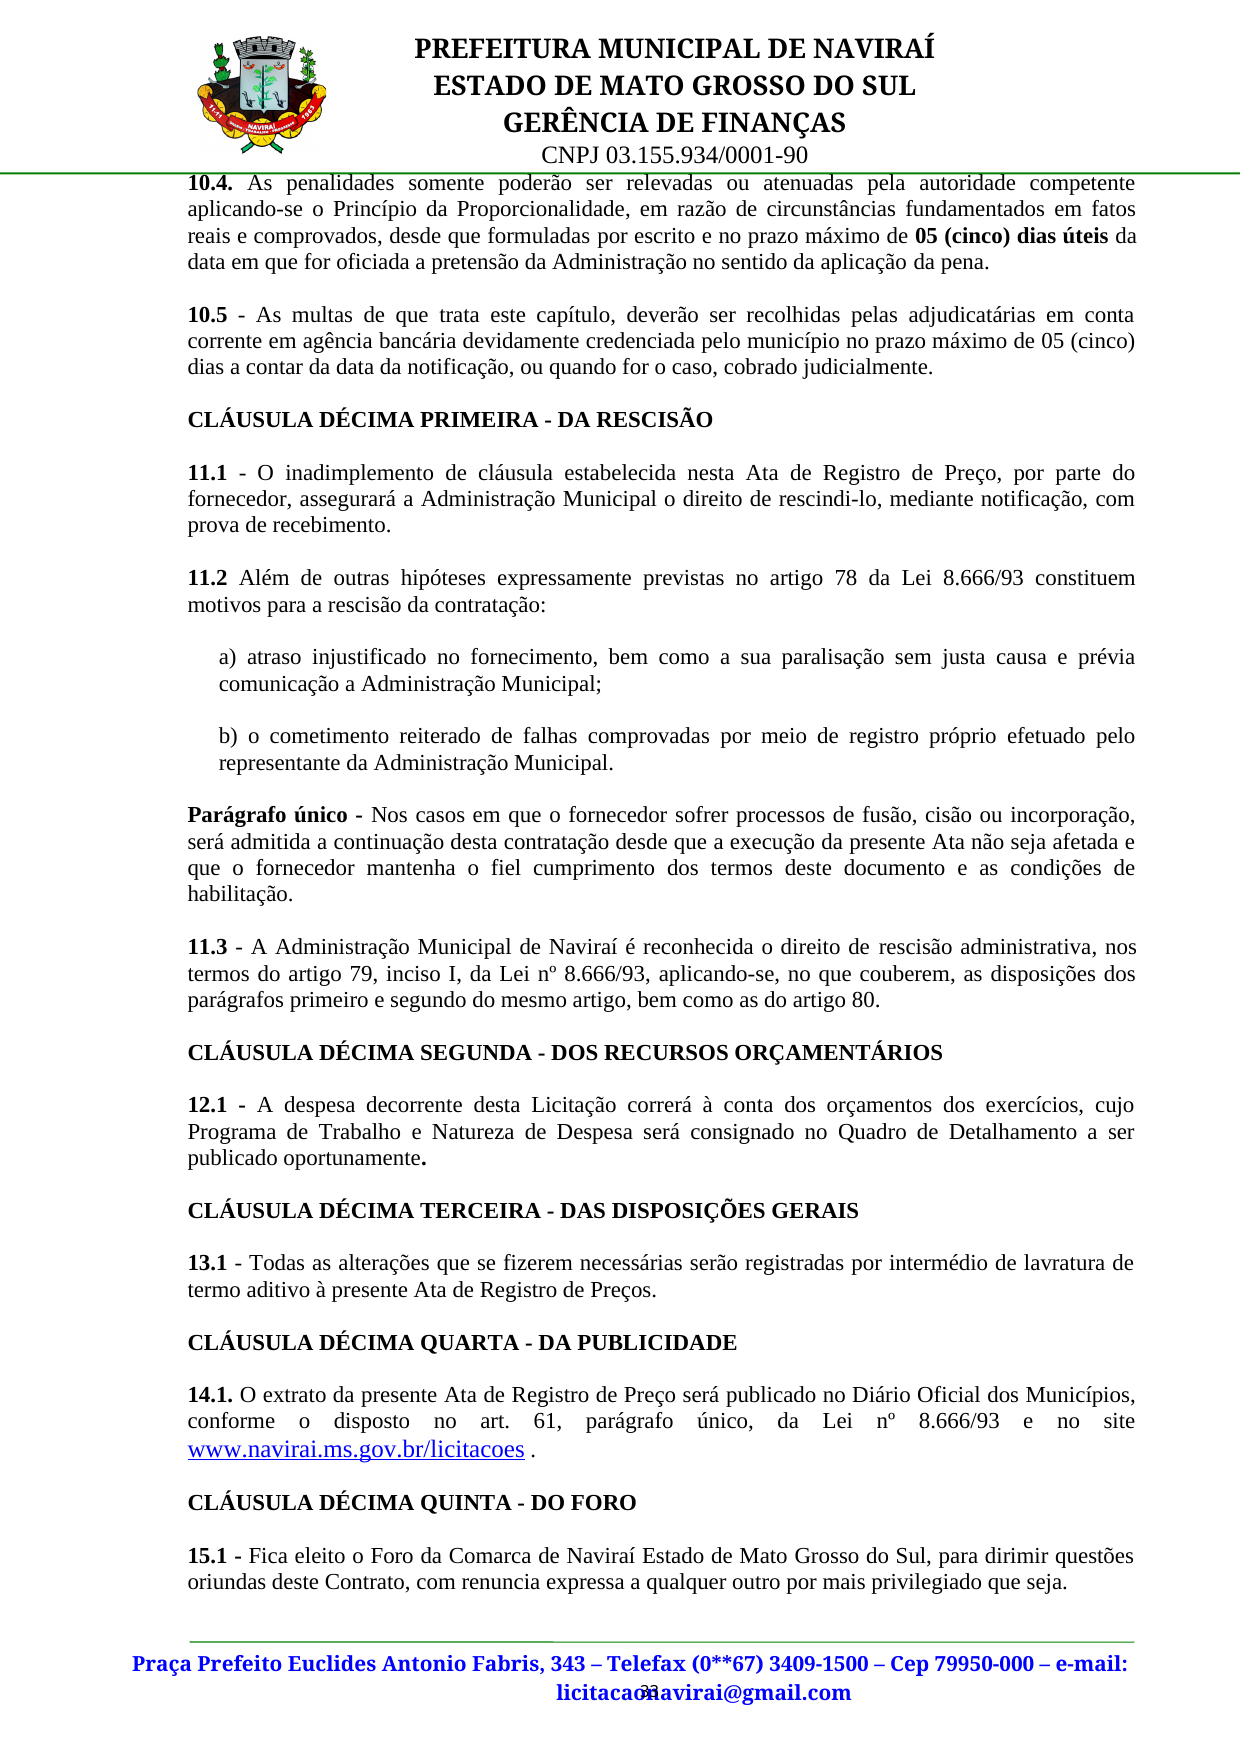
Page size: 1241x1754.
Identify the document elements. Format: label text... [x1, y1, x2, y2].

text 13.1 - Todas as alterações que se fizerem necessárias serão registradas por intermédio de lavratura de termo aditivo à presente Ata de Registro de Preços. [187, 1249, 1137, 1302]
text a) atraso injustificado no fornecimento, bem como a sua paralisação sem justa causa e prévia comunicação a Administração Municipal; [218, 643, 1137, 696]
text CLÁUSULA DÉCIMA TERCEIRA - DAS DISPOSIÇÕES GERAIS [187, 1197, 1137, 1223]
text 10.4. As penalidades somente poderão ser relevadas ou atenuadas pela autoridade competente aplicando-se o Princípio da Proporcionalidade, em razão de circunstâncias fundamentados em fatos reais e comprovados, desde que formuladas por escrito e no prazo máximo de 05 (cinco) dias úteis da data em que for oficiada a pretensão da Administração no sentido da aplicação da pena. [187, 169, 1137, 274]
text 14.1. O extrato da presente Ata de Registro de Preço será publicado no Diário Oficial dos Municípios, conforme o disposto no art. 61, parágrafo único, da Lei nº 8.666/93 e no site www.navirai.ms.gov.br/licitacoes . [187, 1381, 1137, 1463]
text 11.2 Além de outras hipóteses expressamente previstas no artigo 78 da Lei 8.666/93 constituem motivos para a rescisão da contratação: [187, 564, 1137, 617]
text CLÁUSULA DÉCIMA SEGUNDA - DOS RECURSOS ORÇAMENTÁRIOS [187, 1039, 1137, 1065]
text CLÁUSULA DÉCIMA QUINTA - DO FORO [187, 1489, 1137, 1515]
picture [197, 36, 327, 154]
text CLÁUSULA DÉCIMA PRIMEIRA - DA RESCISÃO [187, 406, 1137, 432]
text CLÁUSULA DÉCIMA QUARTA - DA PUBLICIDADE [187, 1328, 1137, 1355]
text b) o cometimento reiterado de falhas comprovadas por meio de registro próprio efetuado pelo representante da Administração Municipal. [218, 722, 1137, 775]
text 11.1 - O inadimplemento de cláusula estabelecida nesta Ata de Registro de Preço, por parte do fornecedor, assegurará a Administração Municipal o direito de rescindi-lo, mediante notificação, com prova de recebimento. [187, 459, 1137, 538]
text 11.3 - A Administração Municipal de Naviraí é reconhecida o direito de rescisão administrativa, nos termos do artigo 79, inciso I, da Lei nº 8.666/93, aplicando-se, no que couberem, as disposições dos parágrafos primeiro e segundo do mesmo artigo, bem como as do artigo 80. [187, 933, 1137, 1012]
text Parágrafo único - Nos casos em que o fornecedor sofrer processos de fusão, cisão ou incorporação, será admitida a continuação desta contratação desde que a execução da presente Ata não seja afetada e que o fornecedor mantenha o fiel cumprimento dos termos deste documento e as condições de habilitação. [187, 801, 1137, 907]
text 10.5 - As multas de que trata este capítulo, deverão ser recolhidas pelas adjudicatárias em conta corrente em agência bancária devidamente credenciada pelo município no prazo máximo de 05 (cinco) dias a contar da data da notificação, ou quando for o caso, cobrado judicialmente. [187, 301, 1137, 380]
text 15.1 - Fica eleito o Foro da Comarca de Naviraí Estado de Mato Grosso do Sul, para dirimir questões oriundas deste Contrato, com renuncia expressa a qualquer outro por mais privilegiado que seja. [187, 1542, 1137, 1594]
text 12.1 - A despesa decorrente desta Licitação correrá à conta dos orçamentos dos exercícios, cujo Programa de Trabalho e Natureza de Despesa será consignado no Quadro de Detalhamento a ser publicado oportunamente. [187, 1091, 1137, 1170]
